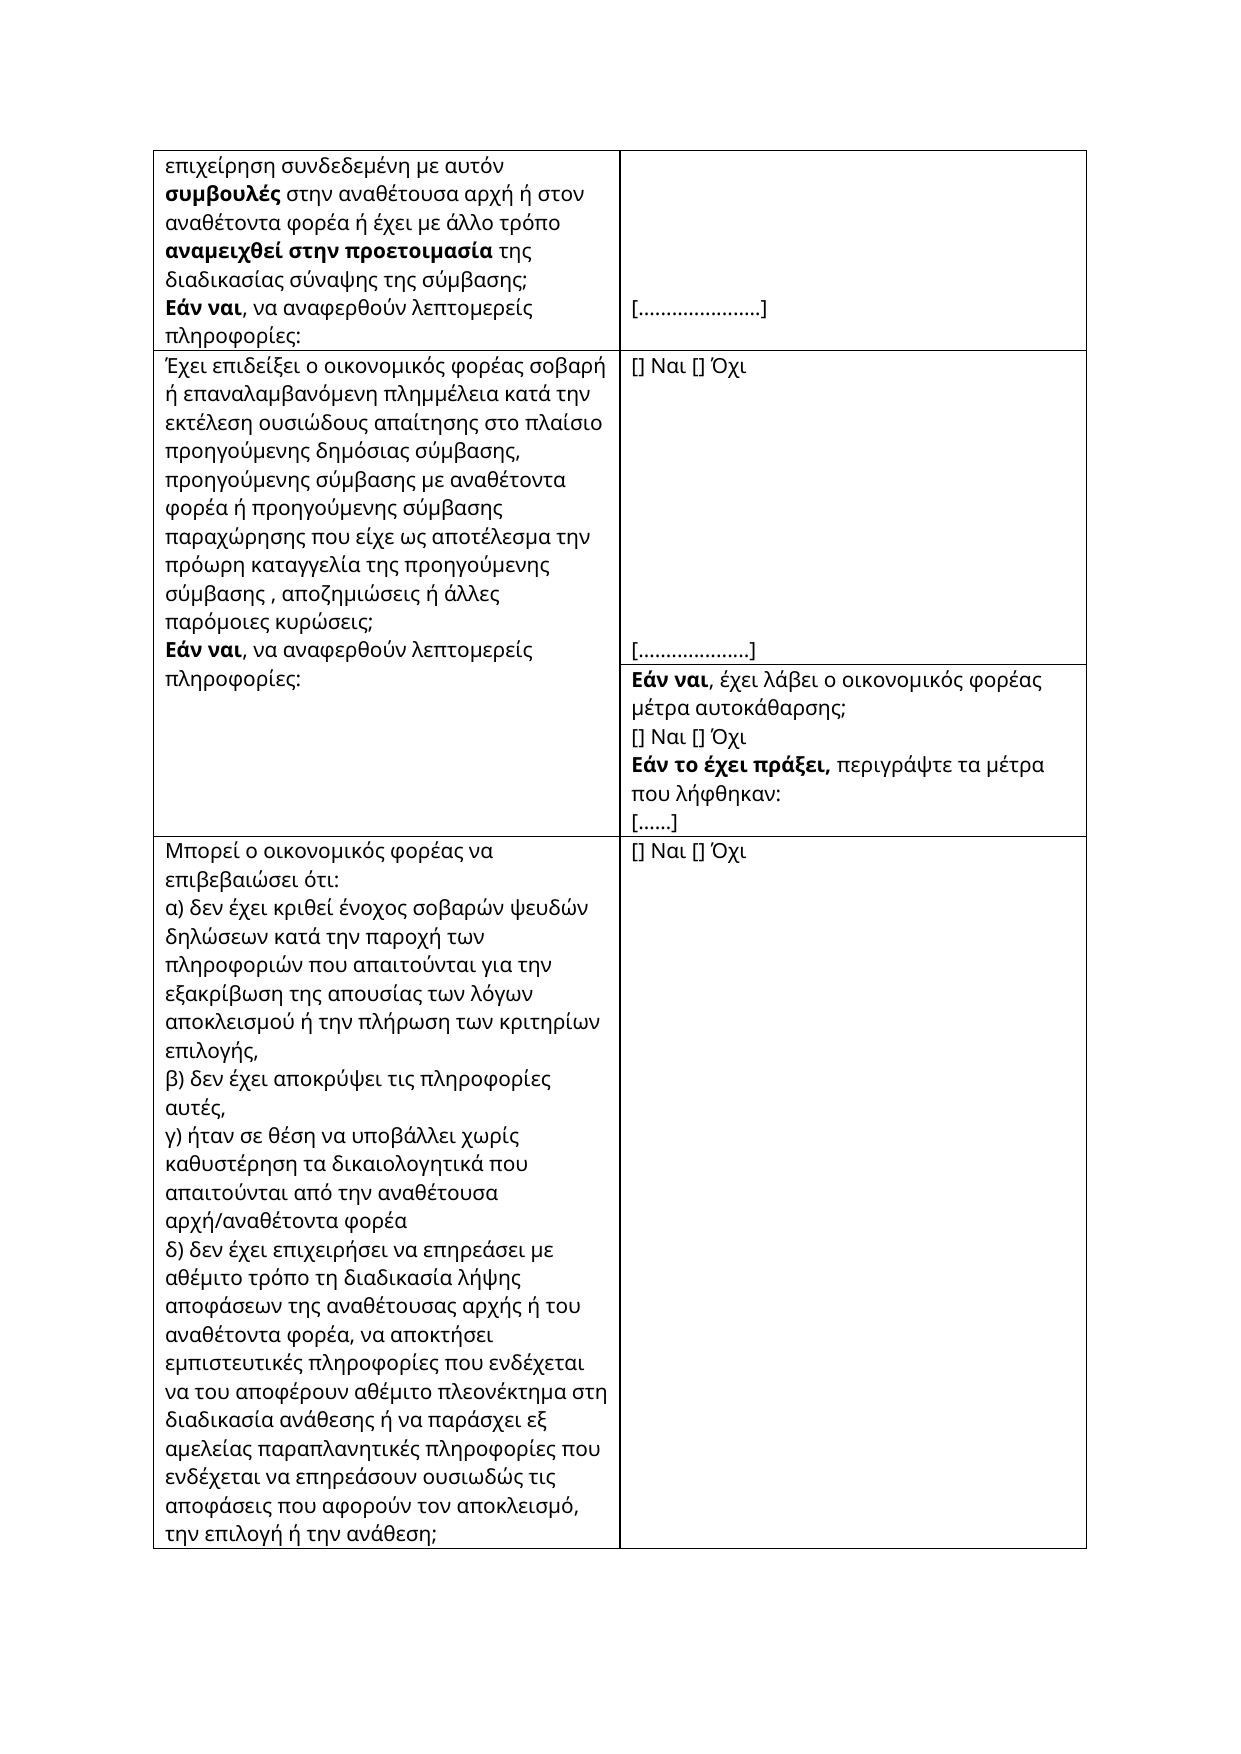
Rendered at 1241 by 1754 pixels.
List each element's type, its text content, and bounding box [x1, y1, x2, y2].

table_cell Εάν ναι, έχει λάβει ο οικονομικός φορέας μέτρα αυτοκάθαρσης; [] Ναι [] Όχι Εάν το έχει πράξει, περιγράψτε τα μέτρα που λήφθηκαν: [……] [621, 665, 1086, 836]
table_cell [621, 151, 1086, 350]
table_cell Μπορεί ο οικονομικός φορέας να επιβεβαιώσει ότι: α) δεν έχει κριθεί ένοχος σοβαρών ψευδών δηλώσεων κατά την παροχή των πληροφοριών που απαιτούνται για την εξακρίβωση της απουσίας των λόγων αποκλεισμού ή την πλήρωση των κριτηρίων επιλογής, β) δεν έχει αποκρύψει τις πληροφορίες αυτές, γ) ήταν σε θέση να υποβάλλει χωρίς καθυστέρηση τα δικαιολογητικά που απαιτούνται από την αναθέτουσα αρχή/αναθέτοντα φορέα δ) δεν έχει επιχειρήσει να επηρεάσει με αθέμιτο τρόπο τη διαδικασία λήψης αποφάσεων της αναθέτουσας αρχής ή του αναθέτοντα φορέα, να αποκτήσει εμπιστευτικές πληροφορίες που ενδέχεται να του αποφέρουν αθέμιτο πλεονέκτημα στη διαδικασία ανάθεσης ή να παράσχει εξ αμελείας παραπλανητικές πληροφορίες που ενδέχεται να επηρεάσουν ουσιωδώς τις αποφάσεις που αφορούν τον αποκλεισμό, την επιλογή ή την ανάθεση; [154, 837, 619, 1548]
table_cell [] Ναι [] Όχι [621, 837, 1086, 1548]
table_cell [] Ναι [] Όχι [….................] [621, 351, 1086, 664]
table_cell Έχει επιδείξει ο οικονομικός φορέας σοβαρή ή επαναλαμβανόμενη πλημμέλεια κατά την εκτέλεση ουσιώδους απαίτησης στο πλαίσιο προηγούμενης δημόσιας σύμβασης, προηγούμενης σύμβασης με αναθέτοντα φορέα ή προηγούμενης σύμβασης παραχώρησης που είχε ως αποτέλεσμα την πρόωρη καταγγελία της προηγούμενης σύμβασης , αποζημιώσεις ή άλλες παρόμοιες κυρώσεις; Εάν ναι, να αναφερθούν λεπτομερείς πληροφορίες: [154, 351, 619, 836]
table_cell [154, 151, 619, 350]
